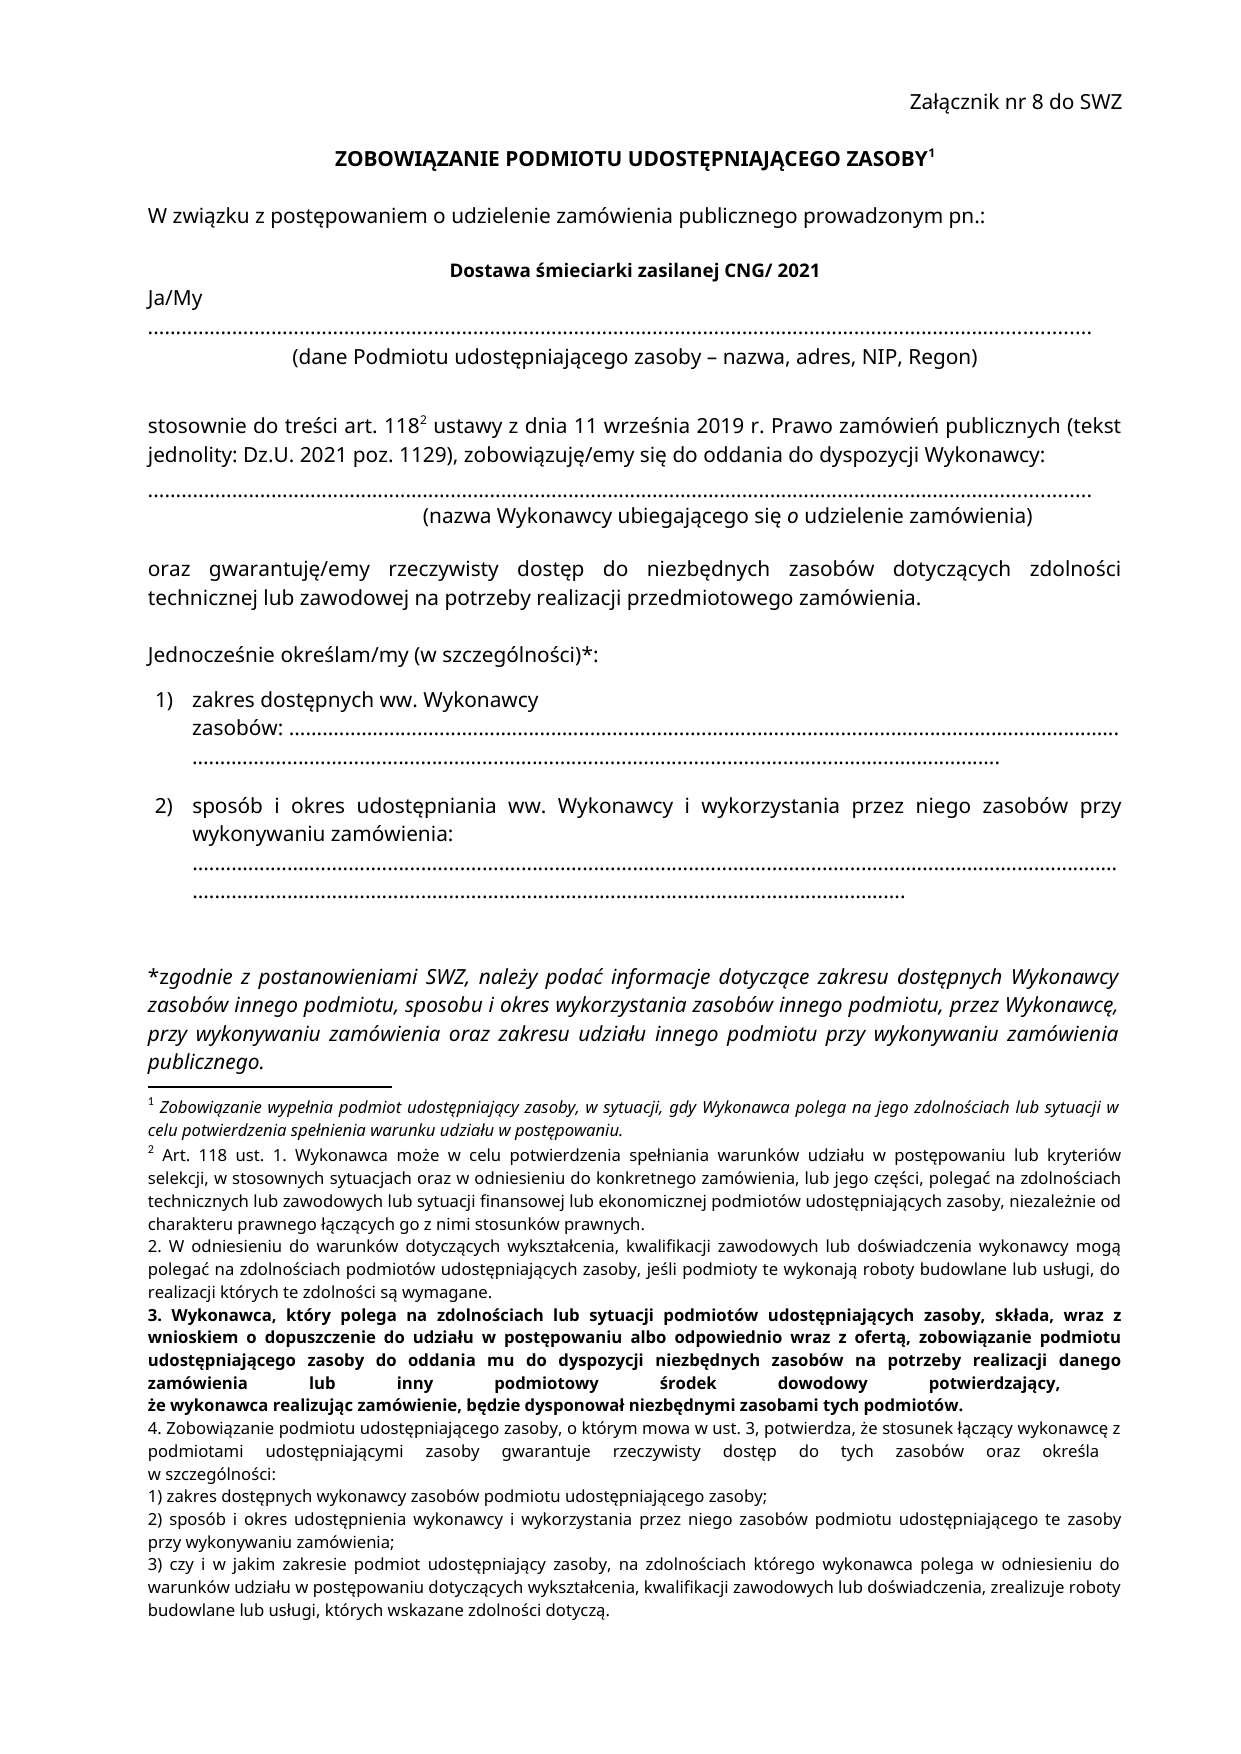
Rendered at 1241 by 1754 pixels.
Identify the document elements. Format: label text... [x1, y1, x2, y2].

list sposób i okres udostępniania ww. Wykonawcy i wykorzystania przez niego zasobów przy wykonywaniu zamówienia: [154, 791, 1122, 848]
text W związku z postępowaniem o udzielenie zamówienia publicznego prowadzonym pn.: [148, 201, 1122, 229]
text (nazwa Wykonawcy ubiegającego się o udzielenie zamówienia) [423, 501, 1122, 529]
text (dane Podmiotu udostępniającego zasoby – nazwa, adres, NIP, Regon) [148, 342, 1122, 370]
text stosownie do treści art. 118 ustawy z dnia 11 września 2019 r. Prawo zamówień publicznych (tekst jednolity: Dz.U. 2021 poz. 1129), zobowiązuję/emy się do oddania do dyspozycji Wykonawcy: [148, 411, 1122, 468]
text Jednocześnie określam/my (w szczególności)*: [148, 640, 1122, 668]
list ...................................................................................................................................................................................................................................................................................................... [192, 848, 1122, 905]
text ZOBOWIĄZANIE PODMIOTU UDOSTĘPNIAJĄCEGO ZASOBY [148, 144, 1122, 172]
text Załącznik nr 8 do SWZ [148, 87, 1122, 116]
text Dostawa śmieciarki zasilanej CNG/ 2021 [148, 258, 1122, 283]
text Ja/My [148, 283, 1122, 312]
text *zgodnie z postanowieniami SWZ, należy podać informacje dotyczące zakresu dostępnych Wykonawcy zasobów innego podmiotu, sposobu i okres wykorzystania zasobów innego podmiotu, przez Wykonawcę, przy wykonywaniu zamówienia oraz zakresu udziału innego podmiotu przy wykonywaniu zamówienia publicznego. [148, 962, 1122, 1076]
text oraz gwarantuję/emy rzeczywisty dostęp do niezbędnych zasobów dotyczących zdolności technicznej lub zawodowej na potrzeby realizacji przedmiotowego zamówienia. [148, 554, 1122, 611]
list zakres dostępnych ww. Wykonawcy zasobów: ...................................................................................................................................................................................................................................................................................................... [155, 685, 1122, 770]
